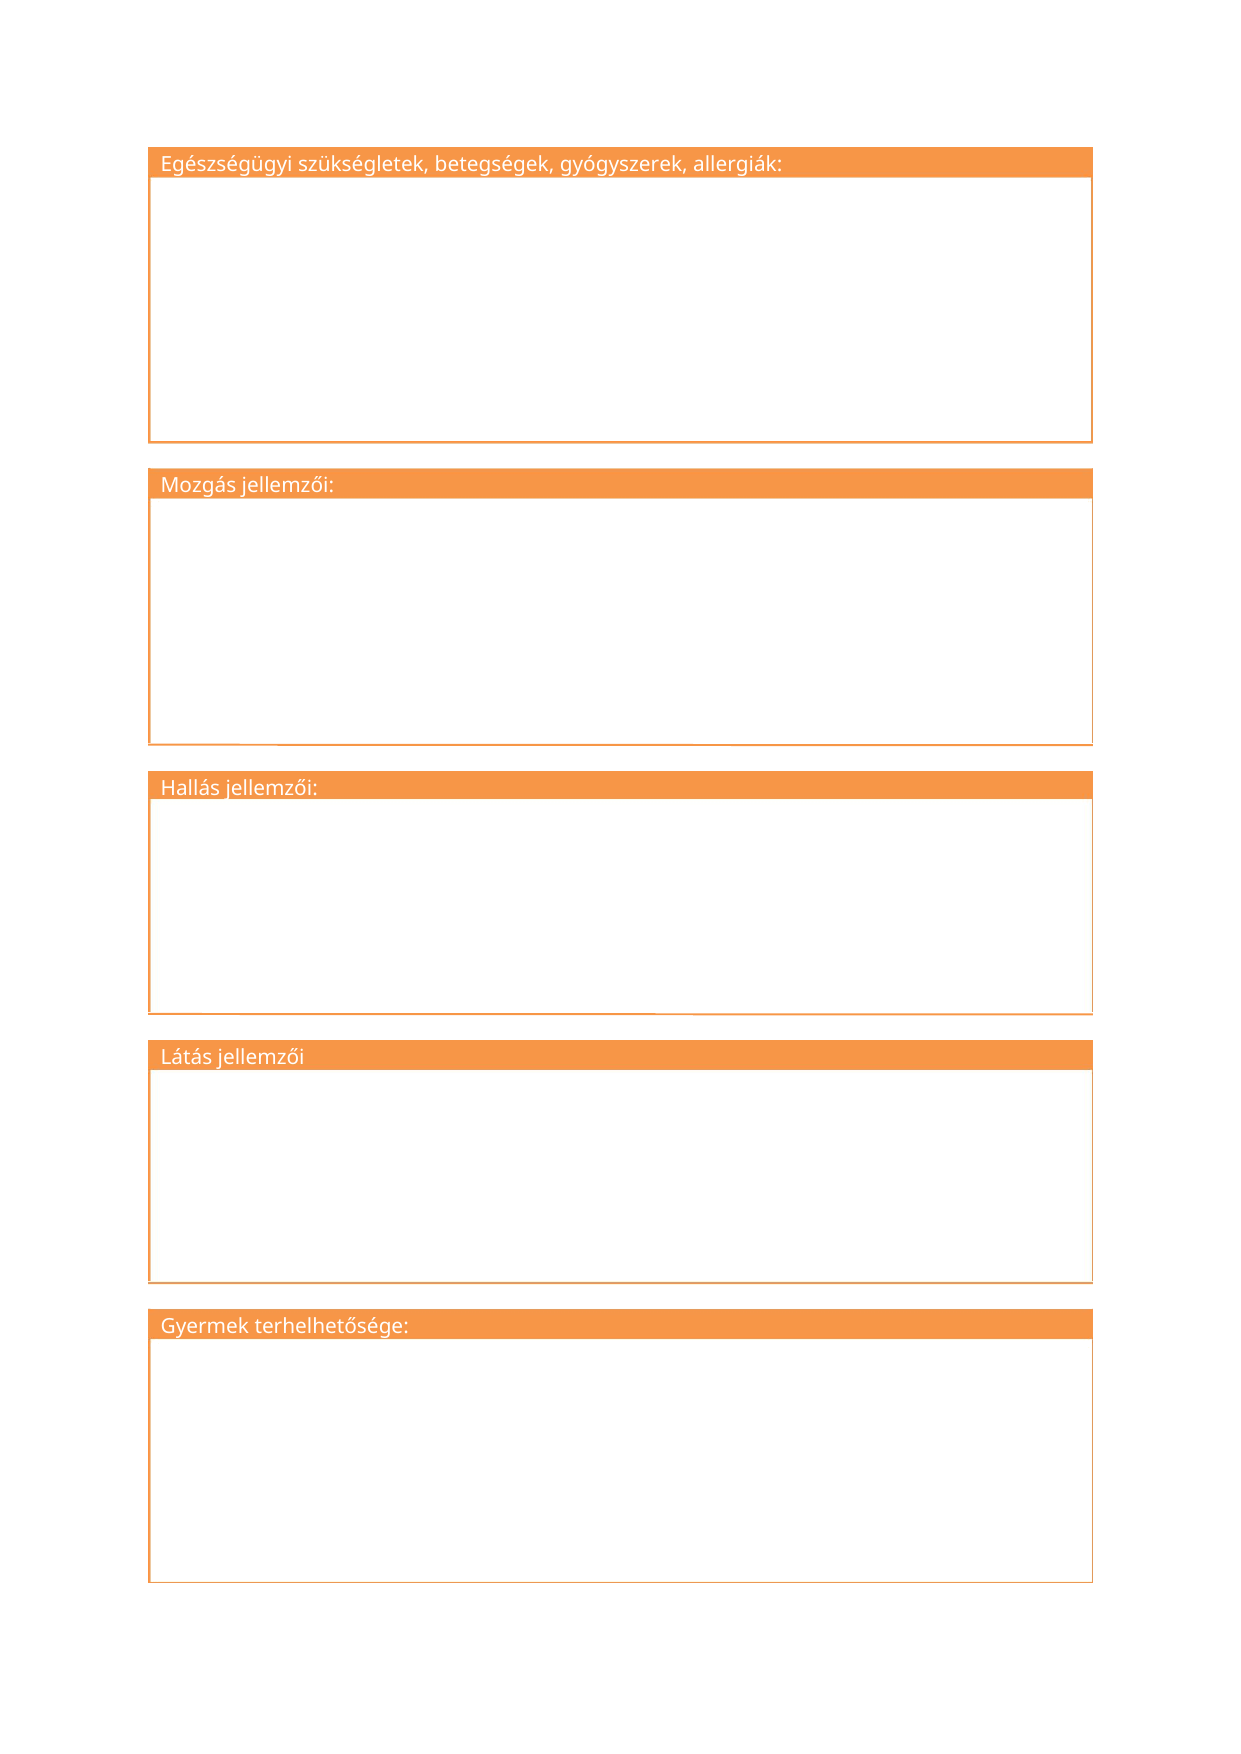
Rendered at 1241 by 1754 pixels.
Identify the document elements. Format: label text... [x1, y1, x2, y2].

picture [148, 147, 1093, 743]
text Gyermek terhelhetősége: [160, 1311, 1090, 1339]
text Látás jellemzői [160, 1042, 1090, 1071]
picture [148, 1040, 1093, 1583]
picture [148, 771, 1093, 1012]
text Hallás jellemzői: [160, 773, 1090, 802]
text Mozgás jellemzői: [160, 470, 1090, 498]
text Egészségügyi szükségletek, betegségek, gyógyszerek, allergiák: [160, 149, 1090, 178]
